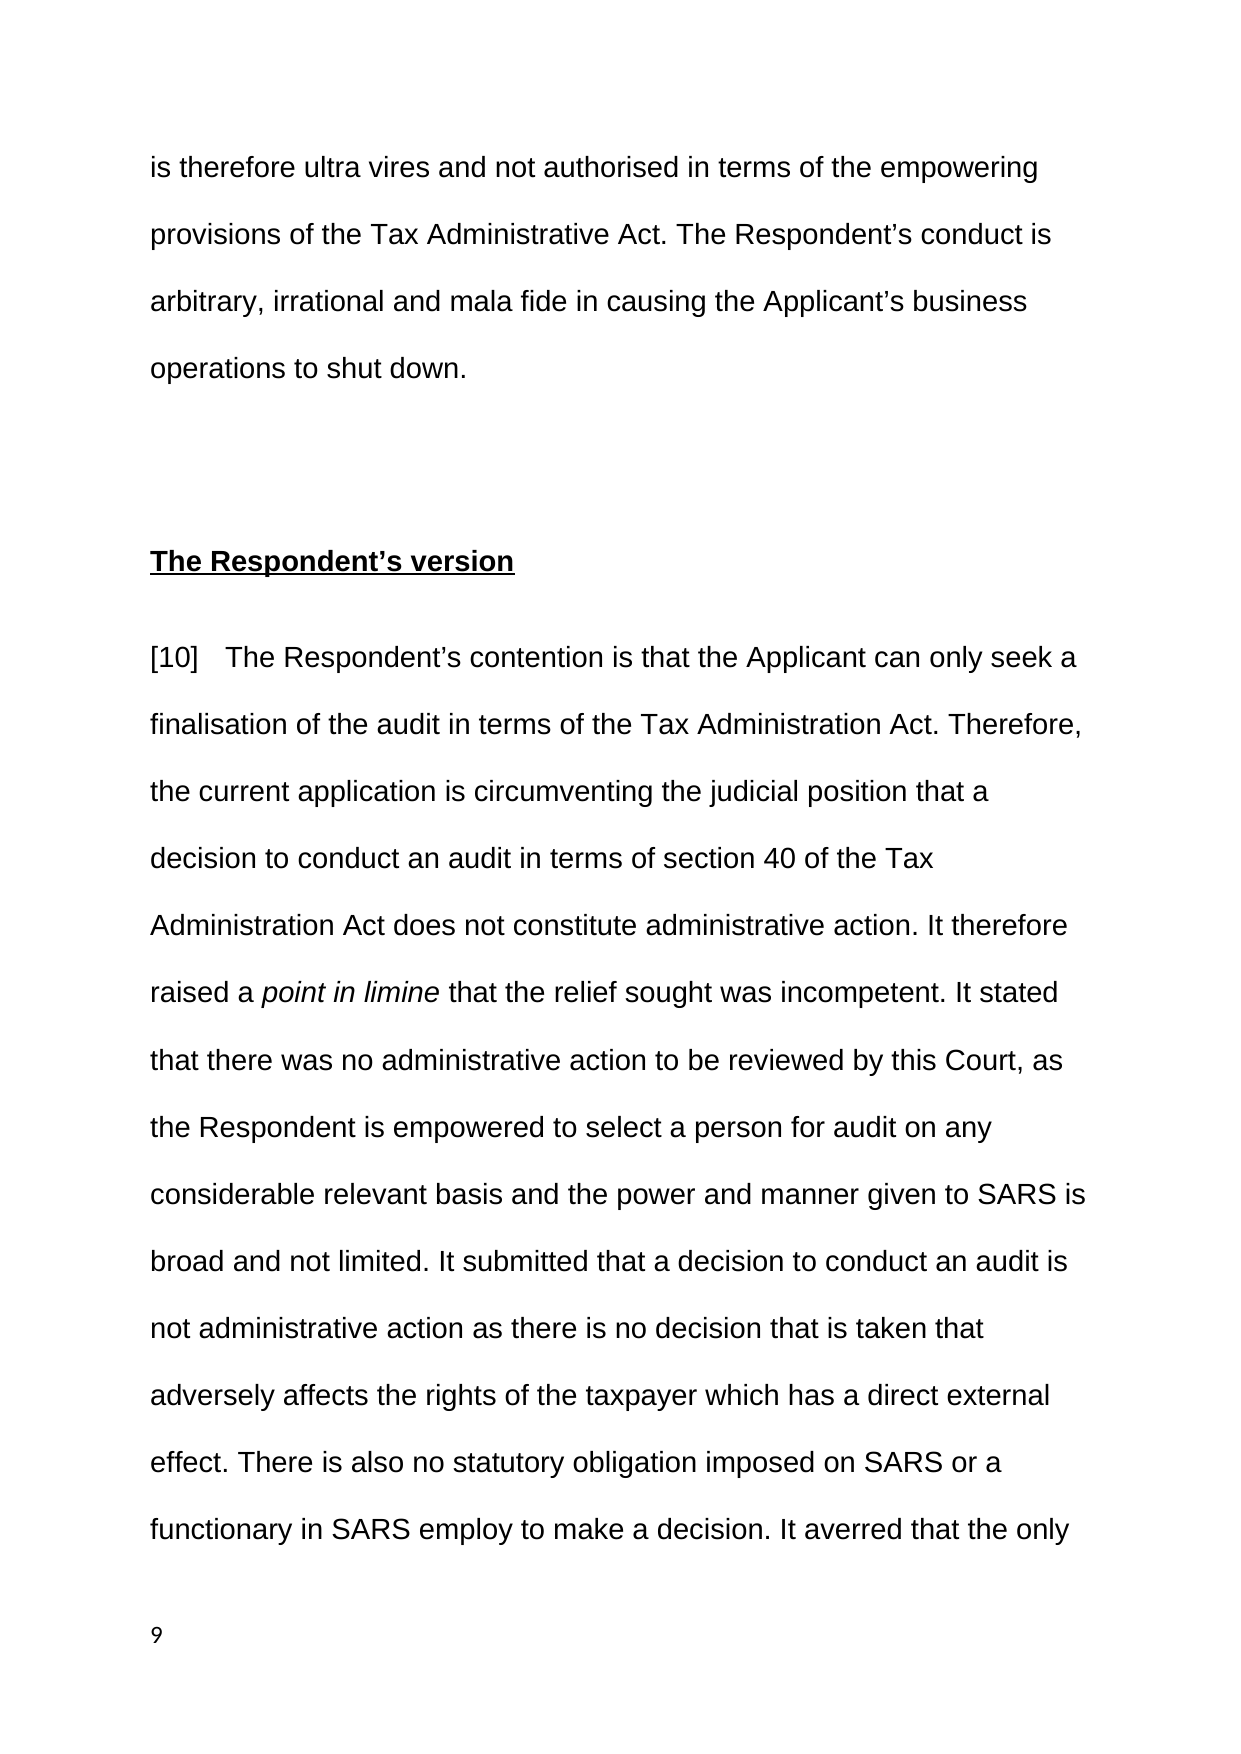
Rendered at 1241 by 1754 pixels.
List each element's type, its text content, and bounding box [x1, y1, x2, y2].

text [150, 640, 1090, 1546]
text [150, 150, 1090, 385]
text The Respondent’s version [150, 544, 1090, 577]
